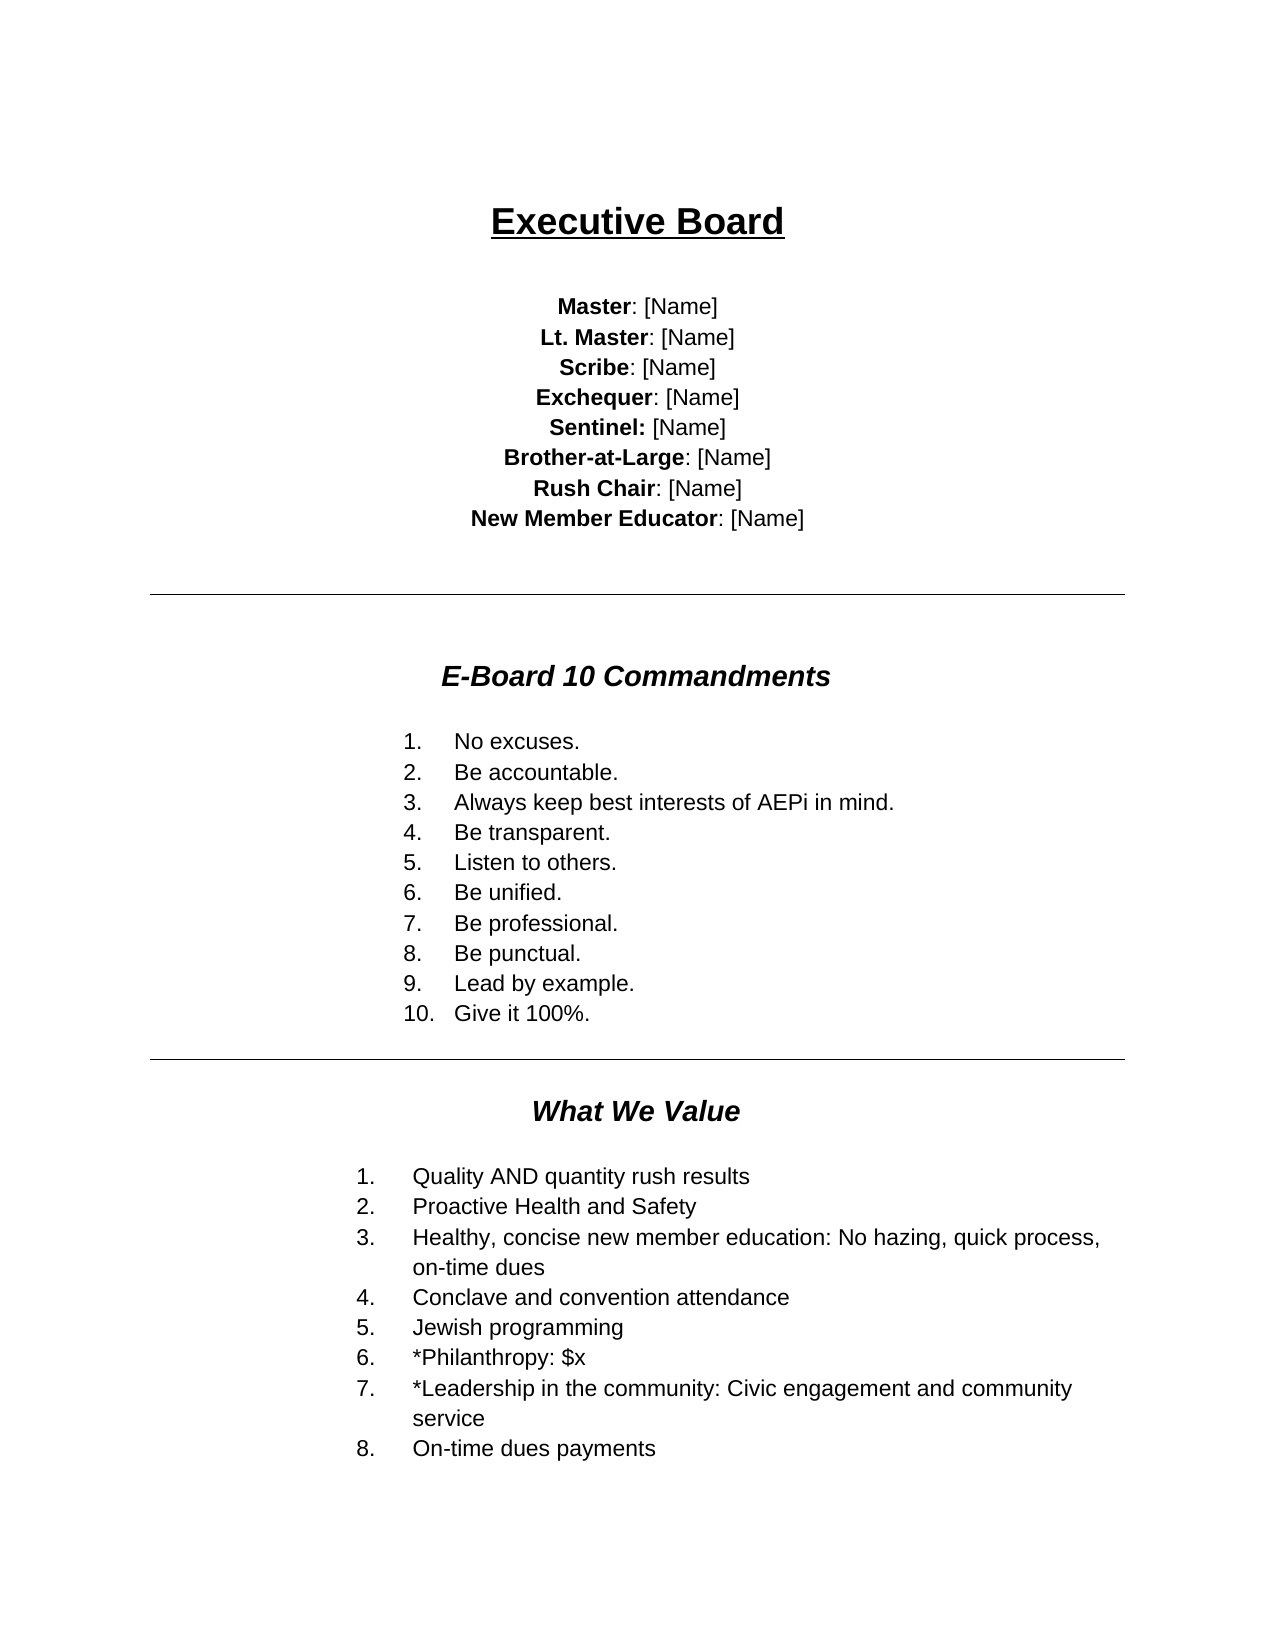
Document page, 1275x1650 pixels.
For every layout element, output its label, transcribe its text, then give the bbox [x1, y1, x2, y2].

list *Leadership in the community: Civic engagement and community service [356, 1374, 1125, 1431]
list Conclave and convention attendance [356, 1284, 1125, 1310]
text 8. Be punctual. [403, 940, 1125, 966]
list Proactive Health and Safety [356, 1193, 1125, 1220]
text E-Board 10 Commandments [150, 659, 1125, 693]
text What We Value [150, 1094, 1125, 1128]
text 5. Listen to others. [403, 849, 1125, 875]
text 4. Be transparent. [403, 819, 1125, 845]
text Sentinel: [Name] [150, 414, 1125, 441]
text 9. Lead by example. [403, 970, 1125, 996]
text New Member Educator: [Name] [150, 505, 1125, 531]
list Quality AND quantity rush results [356, 1163, 1125, 1189]
list On-time dues payments [356, 1435, 1125, 1461]
text 2. Be accountable. [403, 758, 1125, 785]
text Rush Chair: [Name] [150, 474, 1125, 501]
text 10. Give it 100%. [403, 1000, 1125, 1026]
text Exchequer: [Name] [150, 384, 1125, 410]
text Scribe: [Name] [150, 354, 1125, 380]
list Jewish programming [356, 1314, 1125, 1341]
text 6. Be unified. [403, 879, 1125, 906]
text Brother-at-Large: [Name] [150, 444, 1125, 471]
text 7. Be professional. [403, 909, 1125, 936]
text 3. Always keep best interests of AEPi in mind. [403, 789, 1125, 815]
list Healthy, concise new member education: No hazing, quick process, on-time dues [356, 1223, 1125, 1280]
text Master: [Name] [150, 293, 1125, 320]
text 1. No excuses. [403, 728, 1125, 754]
text Executive Board [150, 199, 1125, 243]
list *Philanthropy: $x [356, 1344, 1125, 1371]
text Lt. Master: [Name] [150, 323, 1125, 350]
